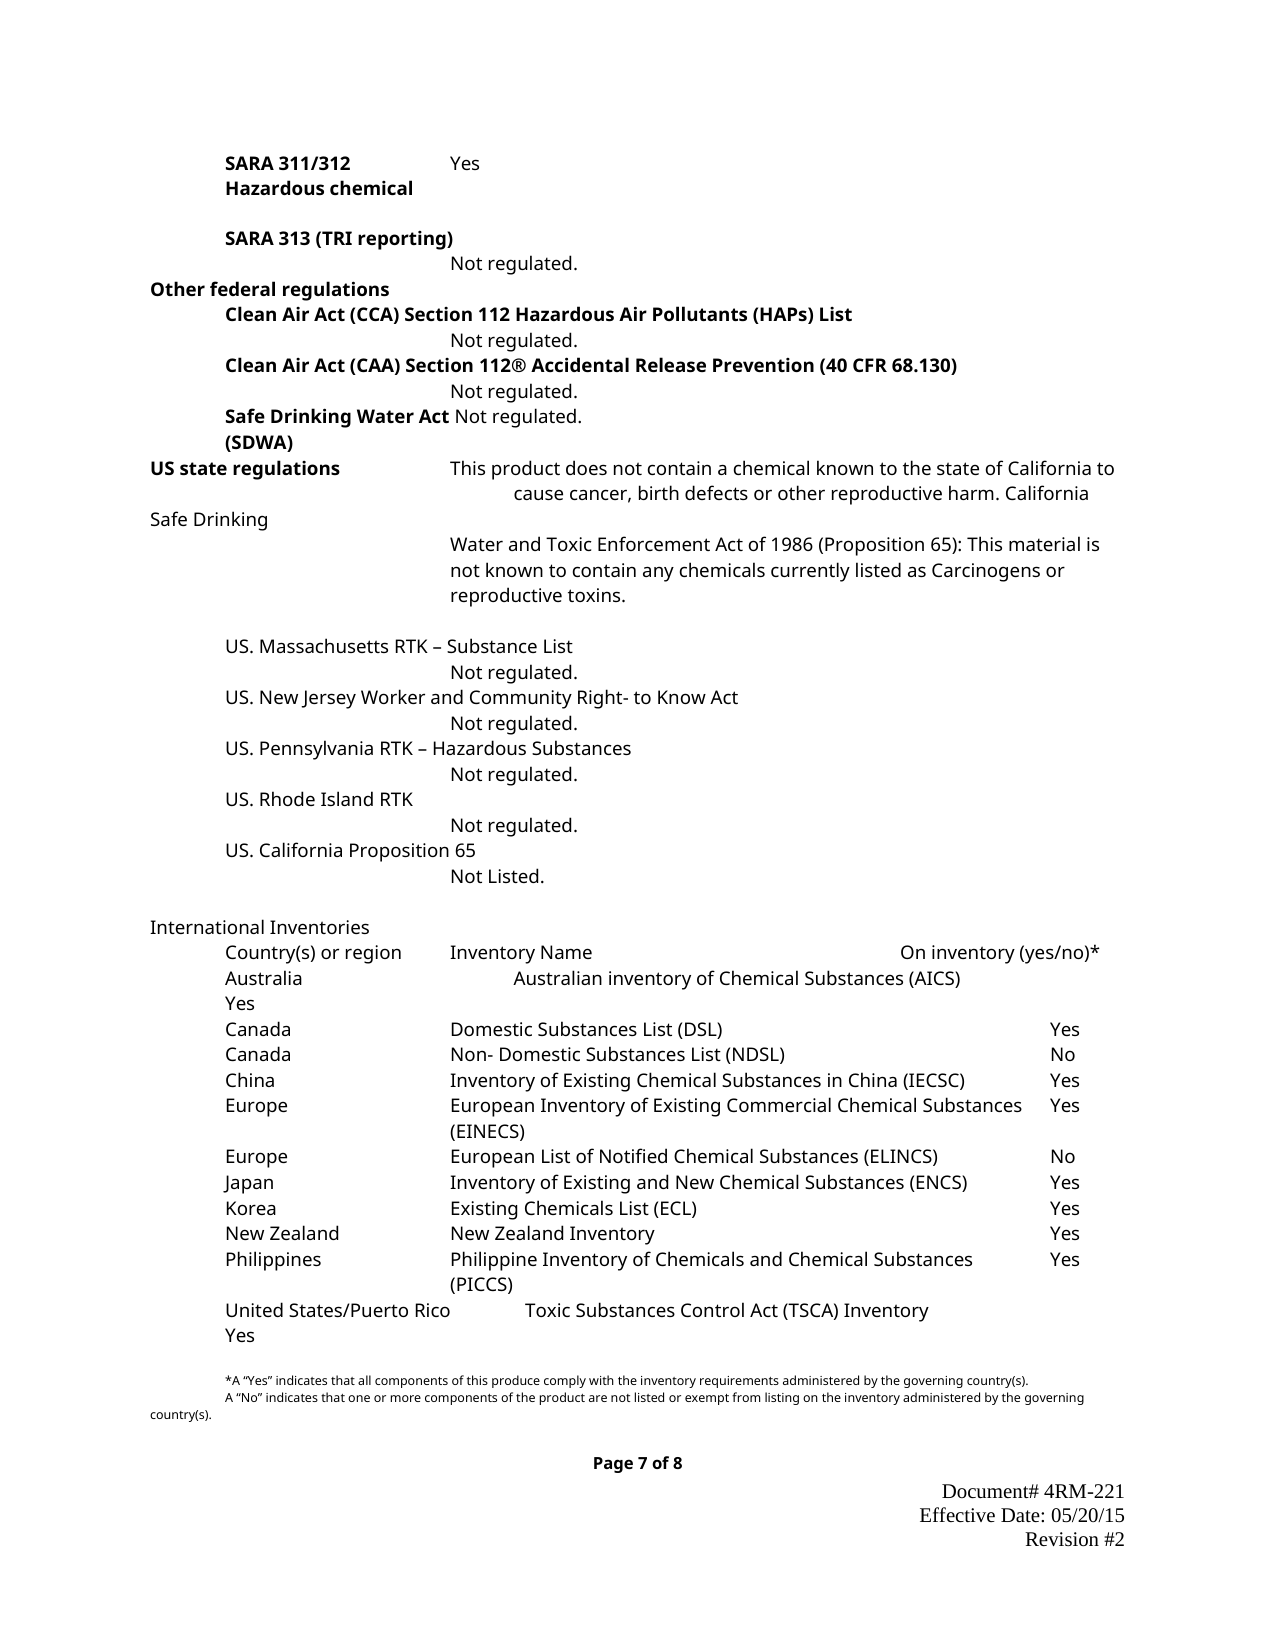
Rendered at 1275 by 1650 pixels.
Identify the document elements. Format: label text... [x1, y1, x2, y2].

text (EINECS) [150, 1118, 1125, 1144]
text Not regulated. [150, 378, 1125, 404]
text US. New Jersey Worker and Community Right- to Know Act [150, 684, 1125, 710]
text Not regulated. [150, 251, 1125, 276]
text Not regulated. [150, 812, 1125, 838]
text Canada Non- Domestic Substances List (NDSL) No [150, 1042, 1125, 1067]
text Korea Existing Chemicals List (ECL) Yes [150, 1195, 1125, 1220]
text Water and Toxic Enforcement Act of 1986 (Proposition 65): This material is [150, 531, 1125, 557]
text US state regulations This product does not contain a chemical known to the state of California to cause cancer, birth defects or other reproductive harm. California Safe Drinking [150, 455, 1125, 531]
text Australia Australian inventory of Chemical Substances (AICS) Yes [150, 965, 1125, 1016]
text Philippines Philippine Inventory of Chemicals and Chemical Substances Yes [150, 1246, 1125, 1271]
text A “No” indicates that one or more components of the product are not listed or exempt from listing on the inventory administered by the governing country(s). [150, 1389, 1125, 1423]
text Not regulated. [150, 710, 1125, 736]
text Europe European Inventory of Existing Commercial Chemical Substances Yes [150, 1093, 1125, 1118]
text US. California Proposition 65 [150, 838, 1125, 863]
text US. Pennsylvania RTK – Hazardous Substances [150, 736, 1125, 761]
text Country(s) or region Inventory Name On inventory (yes/no)* [150, 940, 1125, 965]
text Not Listed. [150, 863, 1125, 889]
text Not regulated. [150, 327, 1125, 353]
text US. Massachusetts RTK – Substance List [150, 633, 1125, 659]
text Safe Drinking Water Act Not regulated. [150, 404, 1125, 429]
text Not regulated. [150, 659, 1125, 684]
text Clean Air Act (CAA) Section 112® Accidental Release Prevention (40 CFR 68.130) [150, 353, 1125, 378]
text Europe European List of Notified Chemical Substances (ELINCS) No [150, 1144, 1125, 1169]
text (SDWA) [150, 429, 1125, 455]
text China Inventory of Existing Chemical Substances in China (IECSC) Yes [150, 1067, 1125, 1093]
text Not regulated. [150, 761, 1125, 787]
text Canada Domestic Substances List (DSL) Yes [150, 1016, 1125, 1042]
text not known to contain any chemicals currently listed as Carcinogens or reproductive toxins. [450, 557, 1125, 608]
text New Zealand New Zealand Inventory Yes [150, 1220, 1125, 1246]
text SARA 311/312 Yes [150, 150, 1125, 176]
text Hazardous chemical [150, 176, 1125, 201]
text United States/Puerto Rico Toxic Substances Control Act (TSCA) Inventory Yes [150, 1297, 1125, 1348]
text Clean Air Act (CCA) Section 112 Hazardous Air Pollutants (HAPs) List [150, 302, 1125, 327]
text Page 7 of 8 [150, 1452, 1125, 1474]
text Other federal regulations [150, 276, 1125, 302]
text (PICCS) [150, 1271, 1125, 1297]
text International Inventories [150, 914, 1125, 940]
text *A “Yes” indicates that all components of this produce comply with the inventory requirements administered by the governing country(s). [150, 1372, 1125, 1389]
text SARA 313 (TRI reporting) [150, 225, 1125, 251]
text US. Rhode Island RTK [150, 787, 1125, 812]
text Japan Inventory of Existing and New Chemical Substances (ENCS) Yes [150, 1169, 1125, 1195]
